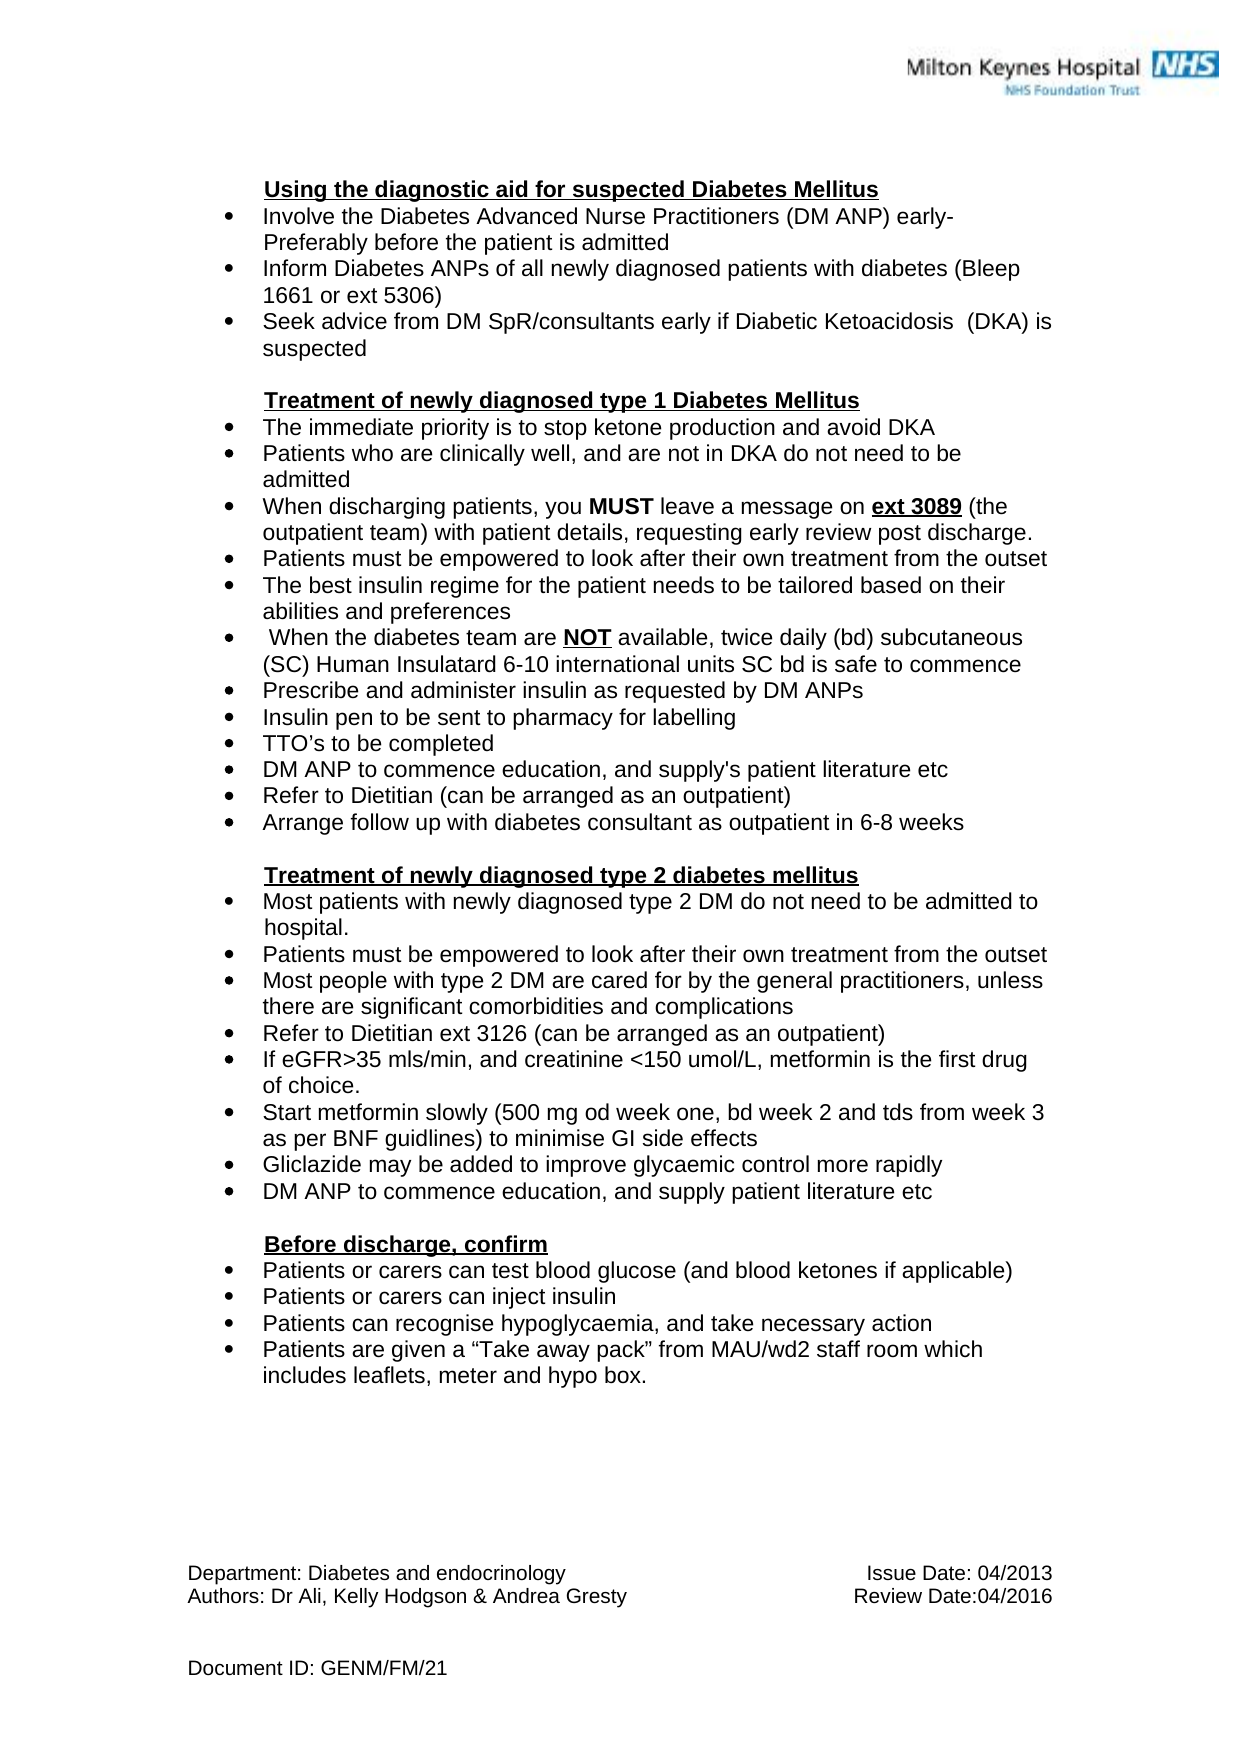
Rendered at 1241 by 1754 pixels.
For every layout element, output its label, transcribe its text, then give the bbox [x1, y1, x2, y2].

list Using the diagnostic aid for suspected Diabetes Mellitus [187, 176, 1053, 203]
list Patients who are clinically well, and are not in DKA do not need to be admitted [225, 440, 1053, 493]
list hospital. [187, 914, 1053, 941]
list Gliclazide may be added to improve glycaemic control more rapidly [225, 1151, 1053, 1178]
list Preferably before the patient is admitted [225, 229, 1053, 255]
list When discharging patients, you MUST leave a message on ext 3089 (the outpatient team) with patient details, requesting early review post discharge. [225, 493, 1053, 545]
list Patients can recognise hypoglycaemia, and take necessary action [225, 1309, 1053, 1336]
list Patients must be empowered to look after their own treatment from the outset [225, 545, 1053, 572]
list Inform Diabetes ANPs of all newly diagnosed patients with diabetes (Bleep 1661 or ext 5306) [225, 255, 1053, 308]
list TTO’s to be completed [225, 730, 1053, 756]
list DM ANP to commence education, and supply patient literature etc [225, 1178, 1053, 1204]
list Patients or carers can test blood glucose (and blood ketones if applicable) [225, 1257, 1053, 1283]
picture [907, 0, 1219, 152]
list Involve the Diabetes Advanced Nurse Practitioners (DM ANP) early- [225, 203, 1053, 229]
text Treatment of newly diagnosed type 2 diabetes mellitus [187, 862, 1053, 888]
list Prescribe and administer insulin as requested by DM ANPs [225, 677, 1053, 703]
text Treatment of newly diagnosed type 1 Diabetes Mellitus [187, 387, 1053, 413]
list Arrange follow up with diabetes consultant as outpatient in 6-8 weeks [225, 809, 1053, 835]
list Refer to Dietitian (can be arranged as an outpatient) [225, 782, 1053, 809]
list Refer to Dietitian ext 3126 (can be arranged as an outpatient) [225, 1020, 1053, 1046]
list If eGFR>35 mls/min, and creatinine <150 umol/L, metformin is the first drug of choice. [225, 1046, 1053, 1099]
list The best insulin regime for the patient needs to be tailored based on their abilities and preferences [225, 572, 1053, 624]
list DM ANP to commence education, and supply's patient literature etc [225, 756, 1053, 782]
list When the diabetes team are NOT available, twice daily (bd) subcutaneous (SC) Human Insulatard 6-10 international units SC bd is safe to commence [225, 624, 1053, 677]
list Most people with type 2 DM are cared for by the general practitioners, unless there are significant comorbidities and complications [225, 967, 1053, 1020]
list The immediate priority is to stop ketone production and avoid DKA [225, 413, 1053, 440]
list Patients are given a “Take away pack” from MAU/wd2 staff room which includes leaflets, meter and hypo box. [225, 1336, 1053, 1389]
list Seek advice from DM SpR/consultants early if Diabetic Ketoacidosis (DKA) is suspected [225, 308, 1053, 361]
list Patients must be empowered to look after their own treatment from the outset [225, 941, 1053, 967]
list Insulin pen to be sent to pharmacy for labelling [225, 703, 1053, 730]
list Start metformin slowly (500 mg od week one, bd week 2 and tds from week 3 as per BNF guidlines) to minimise GI side effects [225, 1099, 1053, 1151]
text Before discharge, confirm [187, 1231, 1053, 1257]
list Most patients with newly diagnosed type 2 DM do not need to be admitted to [225, 888, 1053, 914]
list Patients or carers can inject insulin [225, 1283, 1053, 1309]
